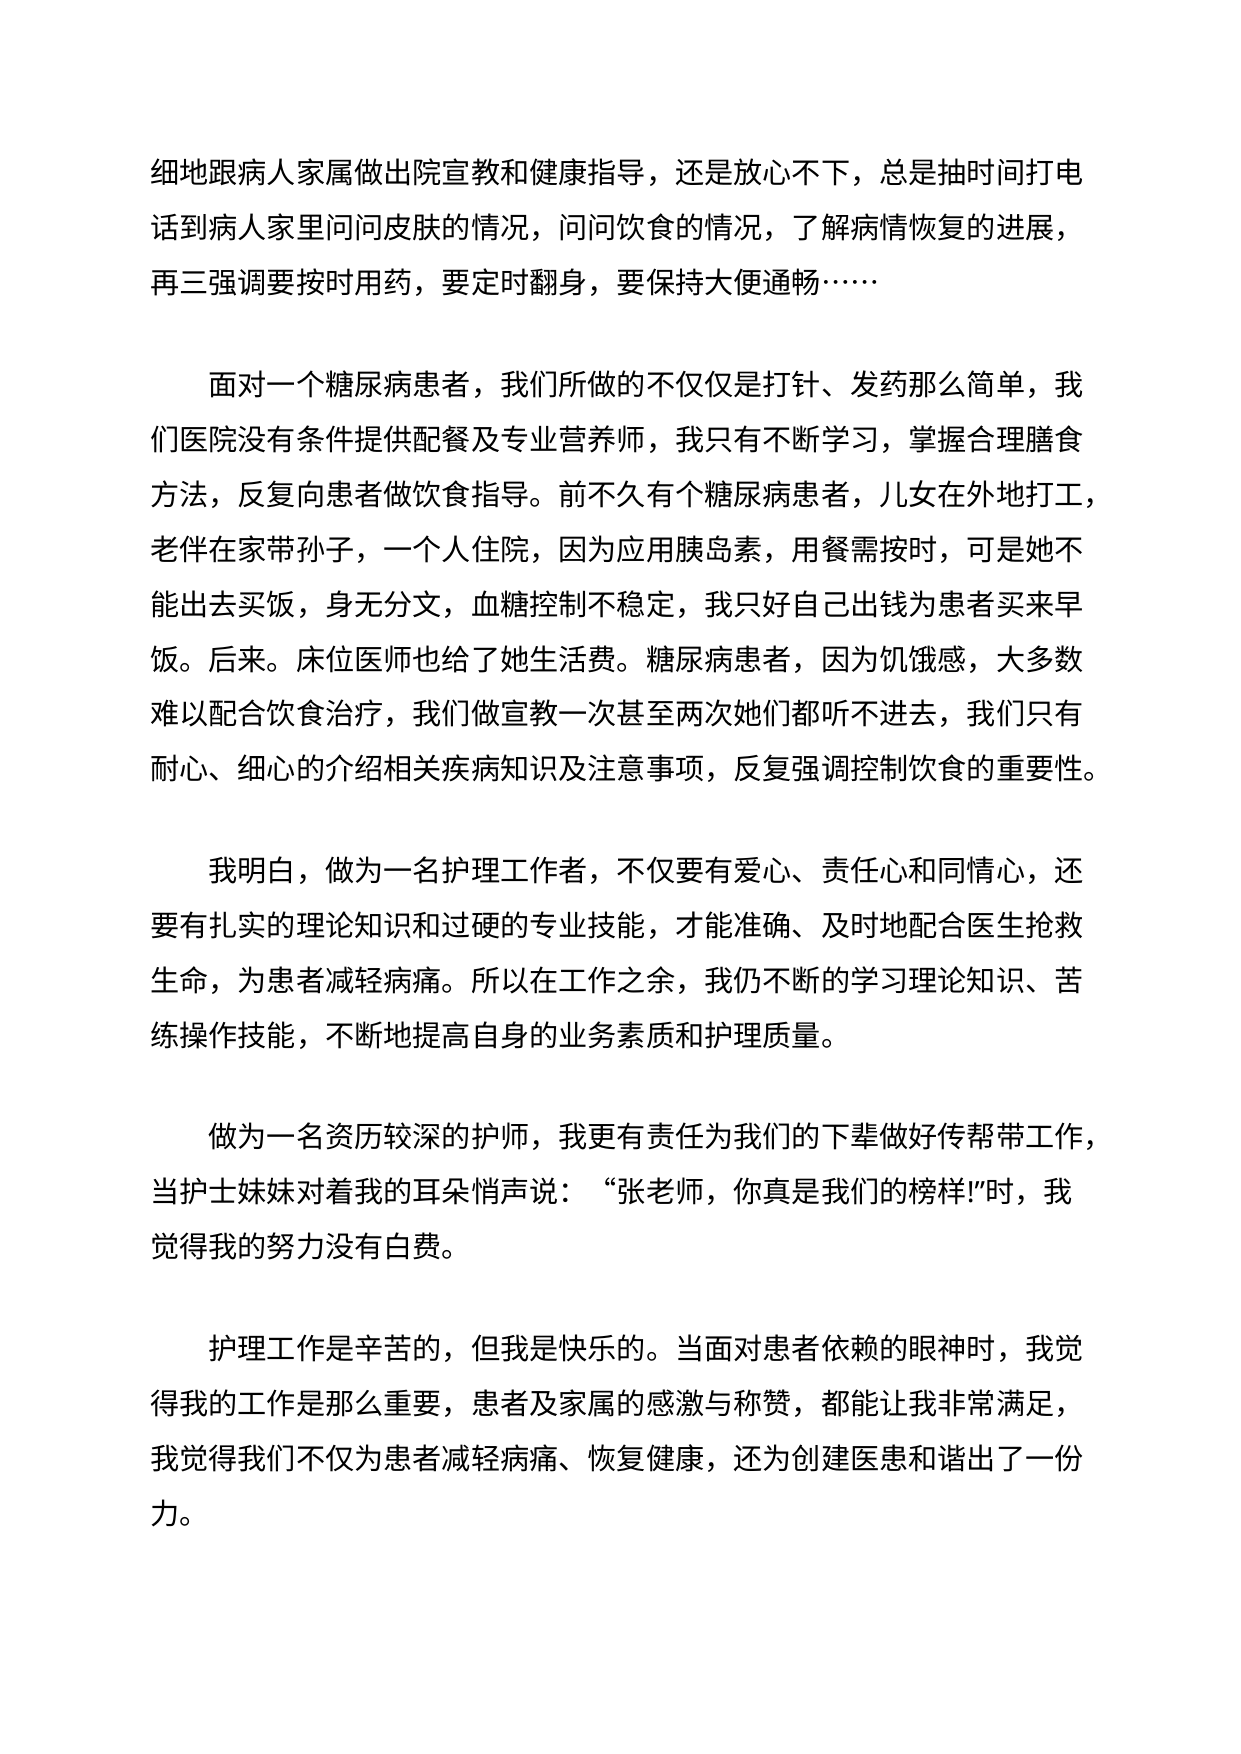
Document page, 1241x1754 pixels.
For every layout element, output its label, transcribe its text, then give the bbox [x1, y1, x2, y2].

text 我明白，做为一名护理工作者，不仅要有爱心、责任心和同情心，还要有扎实的理论知识和过硬的专业技能，才能准确、及时地配合医生抢救生命，为患者减轻病痛。所以在工作之余，我仍不断的学习理论知识、苦练操作技能，不断地提高自身的业务素质和护理质量。 [150, 848, 1090, 1054]
text 护理工作是辛苦的，但我是快乐的。当面对患者依赖的眼神时，我觉得我的工作是那么重要，患者及家属的感激与称赞，都能让我非常满足，我觉得我们不仅为患者减轻病痛、恢复健康，还为创建医患和谐出了一份力。 [150, 1326, 1090, 1533]
text 面对一个糖尿病患者，我们所做的不仅仅是打针、发药那么简单，我们医院没有条件提供配餐及专业营养师，我只有不断学习，掌握合理膳食方法，反复向患者做饮食指导。前不久有个糖尿病患者，儿女在外地打工，老伴在家带孙子，一个人住院，因为应用胰岛素，用餐需按时，可是她不能出去买饭，身无分文，血糖控制不稳定，我只好自己出钱为患者买来早饭。后来。床位医师也给了她生活费。糖尿病患者，因为饥饿感，大多数难以配合饮食治疗，我们做宣教一次甚至两次她们都听不进去，我们只有耐心、细心的介绍相关疾病知识及注意事项，反复强调控制饮食的重要性。 [150, 362, 1090, 788]
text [150, 150, 1090, 302]
text 做为一名资历较深的护师，我更有责任为我们的下辈做好传帮带工作，当护士妹妹对着我的耳朵悄声说：“张老师，你真是我们的榜样!”时，我觉得我的努力没有白费。 [150, 1114, 1090, 1266]
